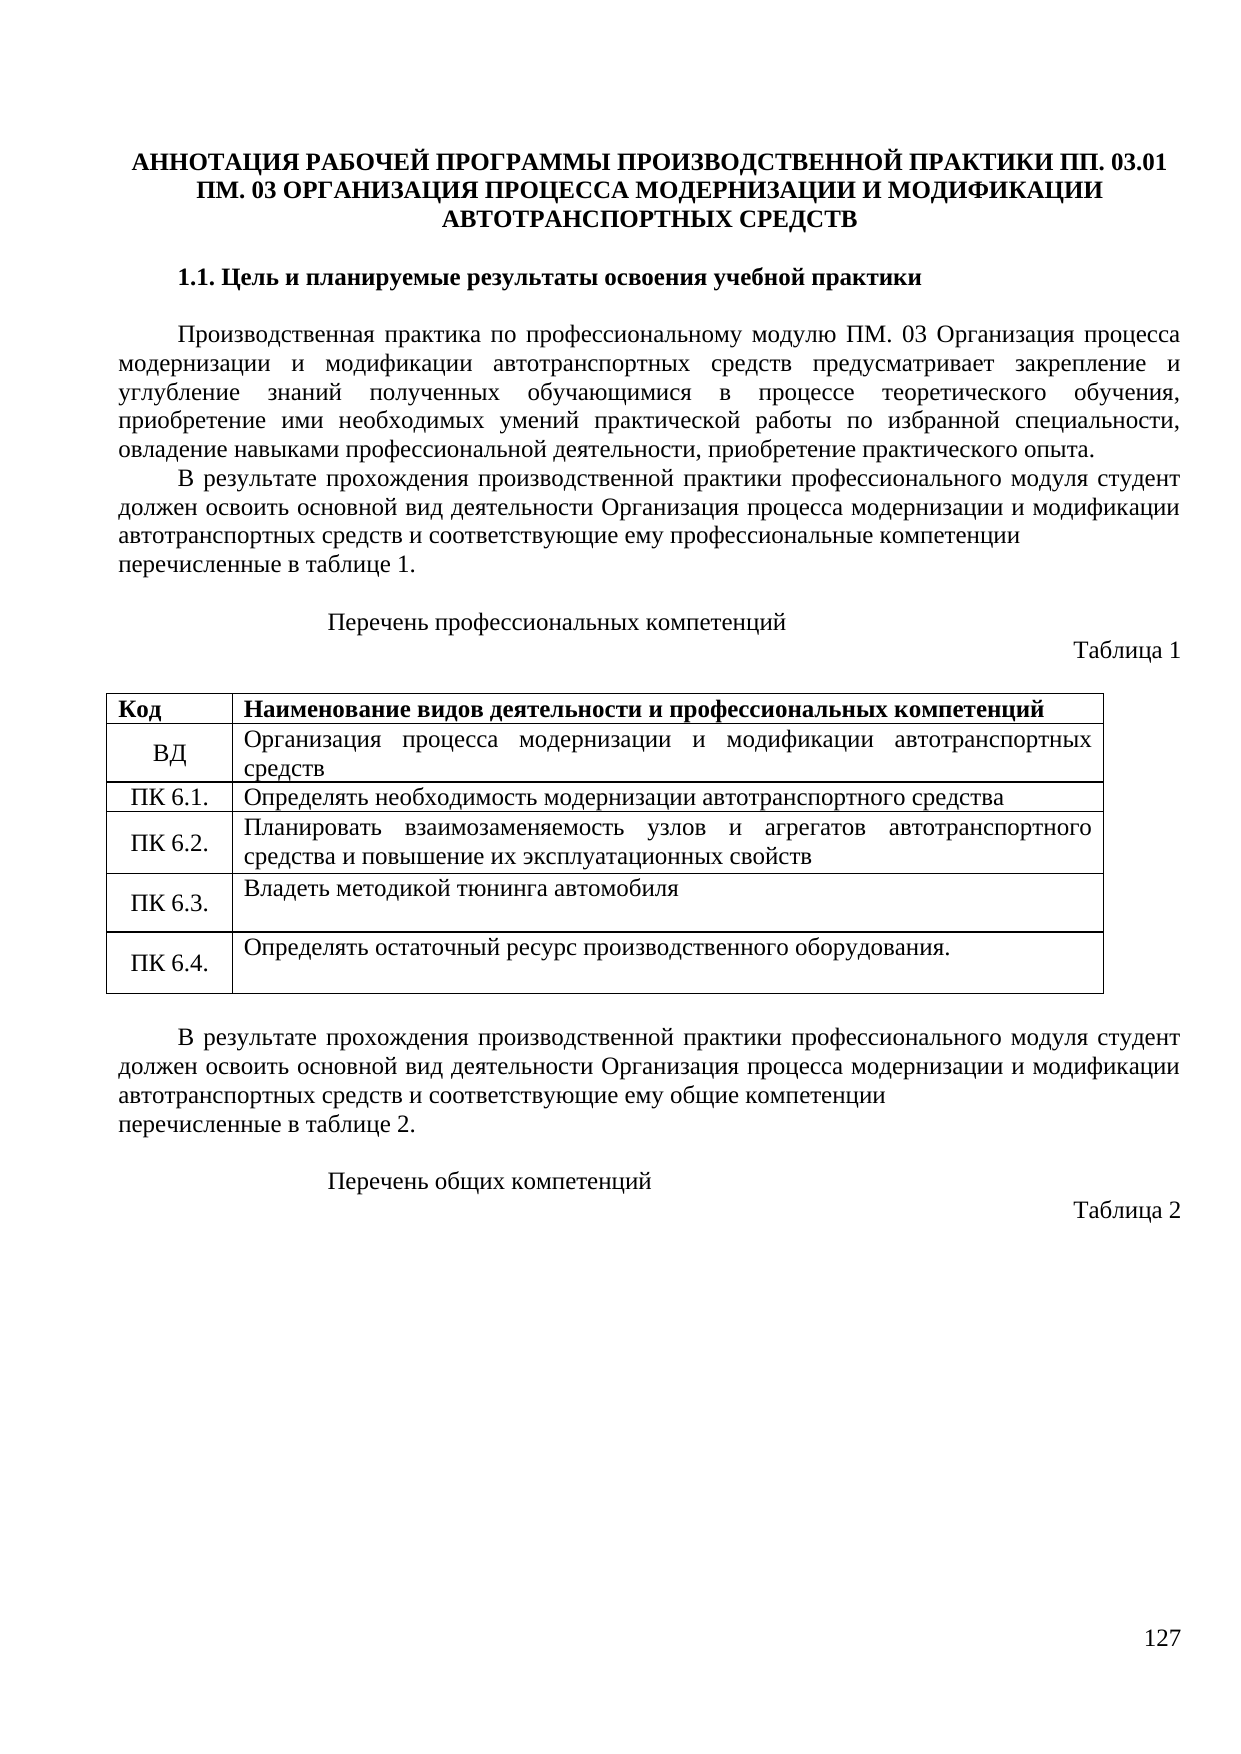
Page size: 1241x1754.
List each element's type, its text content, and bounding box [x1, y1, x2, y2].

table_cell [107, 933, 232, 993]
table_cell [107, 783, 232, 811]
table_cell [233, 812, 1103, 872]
text Производственная практика по профессиональному модулю ПМ. 03 Организация процесса модернизации и модификации автотранспортных средств предусматривает закрепление и углубление знаний полученных обучающимися в процессе теоретического обучения, приобретение ими необходимых умений практической работы по избранной специальности, овладение навыками профессиональной деятельности, приобретение практического опыта. [118, 319, 1181, 463]
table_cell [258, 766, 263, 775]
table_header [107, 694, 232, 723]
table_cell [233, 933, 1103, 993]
text перечисленные в таблице 1. [118, 549, 1181, 578]
text В результате прохождения производственной практики профессионального модуля студент должен освоить основной вид деятельности Организация процесса модернизации и модификации автотранспортных средств и соответствующие ему общие компетенции [118, 1022, 1181, 1109]
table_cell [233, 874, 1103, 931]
text В результате прохождения производственной практики профессионального модуля студент должен освоить основной вид деятельности Организация процесса модернизации и модификации автотранспортных средств и соответствующие ему профессиональные компетенции [118, 463, 1181, 549]
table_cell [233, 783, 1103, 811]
list Перечень общих компетенций [327, 1166, 1181, 1195]
text Перечень профессиональных компетенций [327, 607, 1181, 636]
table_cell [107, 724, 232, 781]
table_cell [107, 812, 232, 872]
text Таблица 1 [268, 636, 1181, 664]
text Таблица 2 [118, 1195, 1181, 1224]
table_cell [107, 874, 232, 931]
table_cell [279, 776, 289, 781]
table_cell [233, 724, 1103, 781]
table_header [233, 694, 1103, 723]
text 1.1. Цель и планируемые результаты освоения учебной практики [118, 262, 1181, 291]
text АННОТАЦИЯ РАБОЧЕЙ ПРОГРАММЫ ПРОИЗВОДСТВЕННОЙ ПРАКТИКИ ПП. 03.01 ПМ. 03 ОРГАНИЗАЦИЯ ПРОЦЕССА МОДЕРНИЗАЦИИ И МОДИФИКАЦИИ АВТОТРАНСПОРТНЫХ СРЕДСТВ [118, 147, 1181, 233]
text перечисленные в таблице 2. [118, 1109, 1181, 1137]
